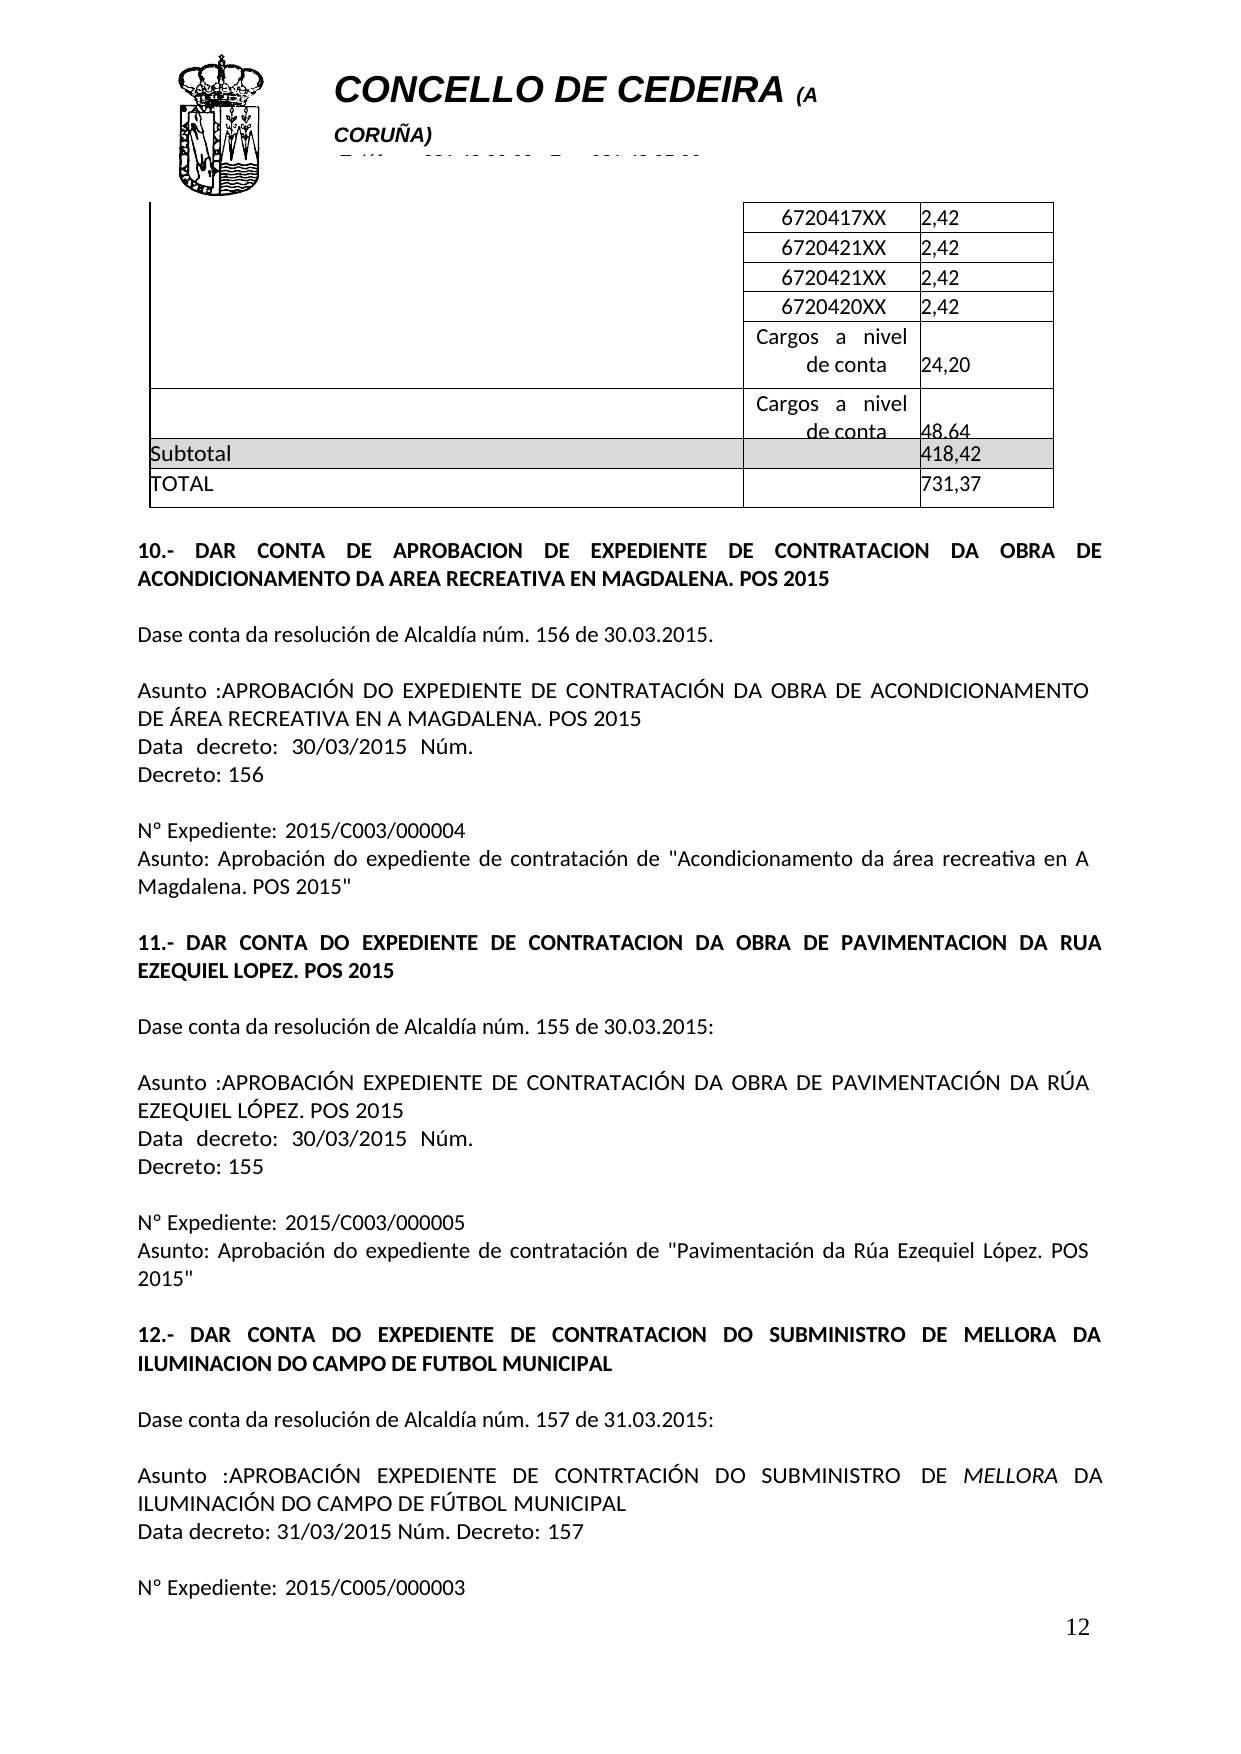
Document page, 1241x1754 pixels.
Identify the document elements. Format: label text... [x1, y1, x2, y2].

text 10.- DAR CONTA DE APROBACION DE EXPEDIENTE DE CONTRATACION DA OBRA DE ACONDICIONAMENTO DA AREA RECREATIVA EN MAGDALENA. POS 2015 [137, 536, 1103, 592]
table_cell Cargos a nivel de conta [744, 322, 920, 388]
text Dase conta da resolución de Alcaldía núm. 155 de 30.03.2015: [137, 1012, 1103, 1040]
table_cell 418,42 [921, 439, 1053, 468]
table_cell [744, 439, 920, 468]
table_cell Subtotal [151, 439, 743, 468]
text Data decreto: 30/03/2015 Núm. Decreto: 155 [137, 1124, 474, 1181]
table_cell 6720421XX [744, 263, 920, 291]
table_cell 731,37 [921, 469, 1053, 507]
table_cell 6720417XX [744, 203, 920, 232]
text Asunto :APROBACIÓN EXPEDIENTE DE CONTRATACIÓN DA OBRA DE PAVIMENTACIÓN DA RÚA EZEQUIEL LÓPEZ. POS 2015 [137, 1068, 1091, 1124]
text 12.- DAR CONTA DO EXPEDIENTE DE CONTRATACION DO SUBMINISTRO DE MELLORA DA ILUMINACION DO CAMPO DE FUTBOL MUNICIPAL [137, 1321, 1103, 1377]
table_cell 2,42 [921, 203, 1053, 232]
table_cell 6720421XX [744, 233, 920, 262]
text Nº Expediente: 2015/C005/000003 [137, 1573, 1103, 1601]
table_cell 48,64 [921, 389, 1053, 438]
table_cell 2,42 [921, 263, 1053, 291]
table_cell 24,20 [921, 322, 1053, 388]
table_cell 2,42 [921, 292, 1053, 321]
text Data decreto: 30/03/2015 Núm. Decreto: 156 [137, 732, 474, 788]
text Nº Expediente: 2015/C003/000005 [137, 1208, 1103, 1237]
text Dase conta da resolución de Alcaldía núm. 157 de 31.03.2015: [137, 1405, 1103, 1433]
text Dase conta da resolución de Alcaldía núm. 156 de 30.03.2015. [137, 620, 1103, 648]
text Data decreto: 31/03/2015 Núm. Decreto: 157 [137, 1517, 1103, 1545]
text Asunto :APROBACIÓN DO EXPEDIENTE DE CONTRATACIÓN DA OBRA DE ACONDICIONAMENTO DE ÁREA RECREATIVA EN A MAGDALENA. POS 2015 [137, 676, 1091, 732]
text Asunto: Aprobación do expediente de contratación de "Acondicionamento da área recreativa en A Magdalena. POS 2015" [137, 844, 1091, 900]
text Nº Expediente: 2015/C003/000004 [137, 816, 1103, 844]
table_cell Cargos a nivel de conta [744, 389, 920, 438]
text Asunto: Aprobación do expediente de contratación de "Pavimentación da Rúa Ezequiel López. POS 2015" [137, 1237, 1091, 1293]
picture [166, 46, 272, 204]
table_cell 6720420XX [744, 292, 920, 321]
text Asunto :APROBACIÓN EXPEDIENTE DE CONTRTACIÓN DO SUBMINISTRO DE MELLORA DA ILUMINACIÓN DO CAMPO DE FÚTBOL MUNICIPAL [137, 1461, 1103, 1517]
table_cell 2,42 [921, 233, 1053, 262]
table_cell TOTAL [151, 469, 743, 507]
table_cell [151, 389, 743, 438]
table_cell [744, 469, 920, 507]
text 11.- DAR CONTA DO EXPEDIENTE DE CONTRATACION DA OBRA DE PAVIMENTACION DA RUA EZEQUIEL LOPEZ. POS 2015 [137, 928, 1103, 984]
